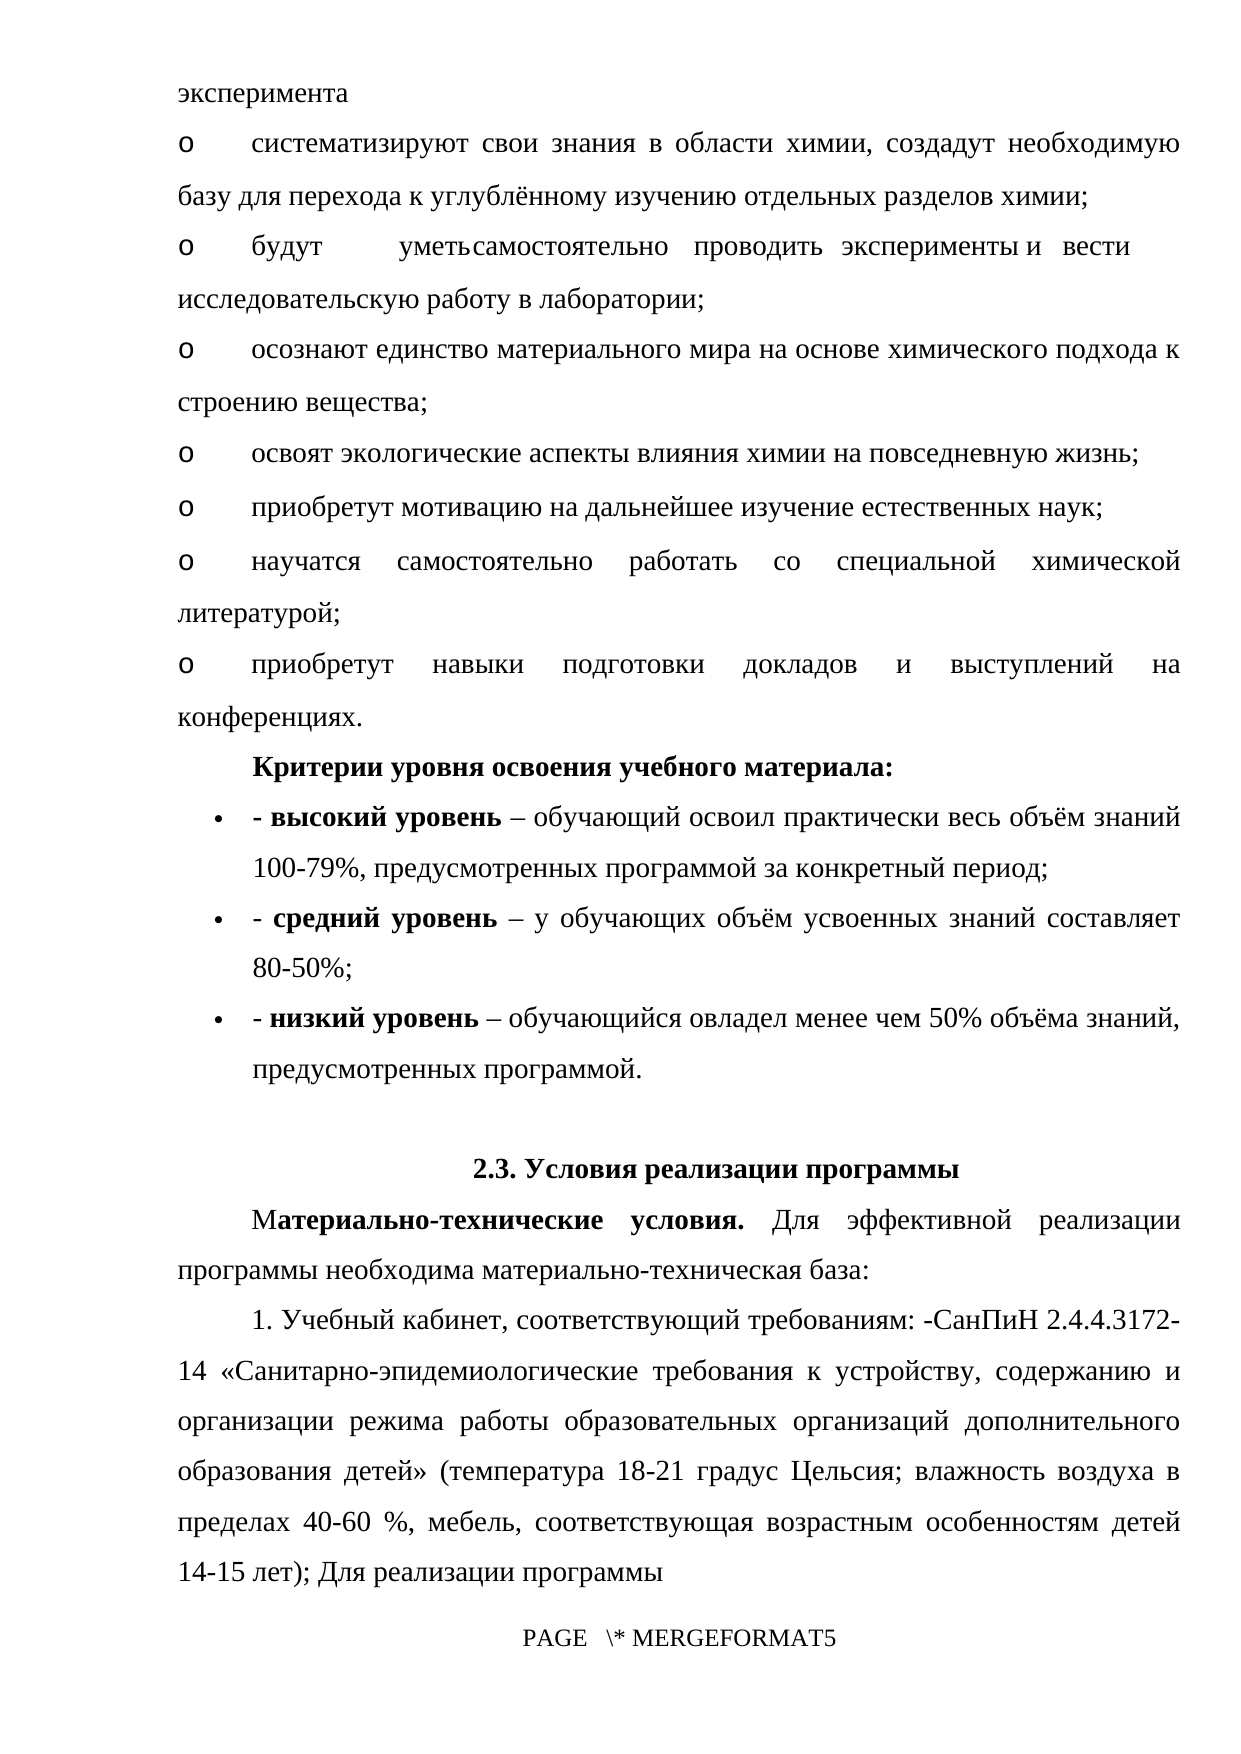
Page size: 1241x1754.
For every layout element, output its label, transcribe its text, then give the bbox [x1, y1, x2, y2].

list осознают единство материального мира на основе химического подхода к строению вещества; [177, 332, 1181, 418]
list будут уметь самостоятельно проводить эксперименты и вести исследовательскую работу в лаборатории; [177, 228, 1181, 315]
list - высокий уровень – обучающий освоил практически весь объём знаний 100-79%, предусмотренных программой за конкретный период; [215, 799, 1181, 883]
text 2.3. Условия реализации программы [177, 1152, 1181, 1185]
list систематизируют свои знания в области химии, создадут необходимую базу для перехода к углублённому изучению отдельных разделов химии; [177, 125, 1181, 212]
list приобретут мотивацию на дальнейшее изучение естественных наук; [177, 489, 1181, 525]
list - низкий уровень – обучающийся овладел менее чем 50% объёма знаний, предусмотренных программой. [215, 1001, 1181, 1084]
list приобретут навыки подготовки докладов и выступлений на конференциях. [177, 646, 1181, 732]
list освоят экологические аспекты влияния химии на повседневную жизнь; [177, 435, 1181, 471]
list научатся самостоятельно работать со специальной химической литературой; [177, 543, 1181, 629]
list - средний уровень – у обучающих объём усвоенных знаний составляет 80-50%; [215, 900, 1181, 984]
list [177, 75, 1181, 108]
text Материально-технические условия. Для эффективной реализации программы необходима материально-техническая база: [177, 1202, 1181, 1286]
text Критерии уровня освоения учебного материала: [252, 749, 1181, 783]
list Учебный кабинет, соответствующий требованиям: -СанПиН 2.4.4.3172-14 «Санитарно-эпидемиологические требования к устройству, содержанию и организации режима работы образовательных организаций дополнительного образования детей» (температура 18-21 градус Цельсия; влажность воздуха в пределах 40-60 %, мебель, соответствующая возрастным особенностям детей 14-15 лет); Для реализации программы [177, 1302, 1181, 1588]
